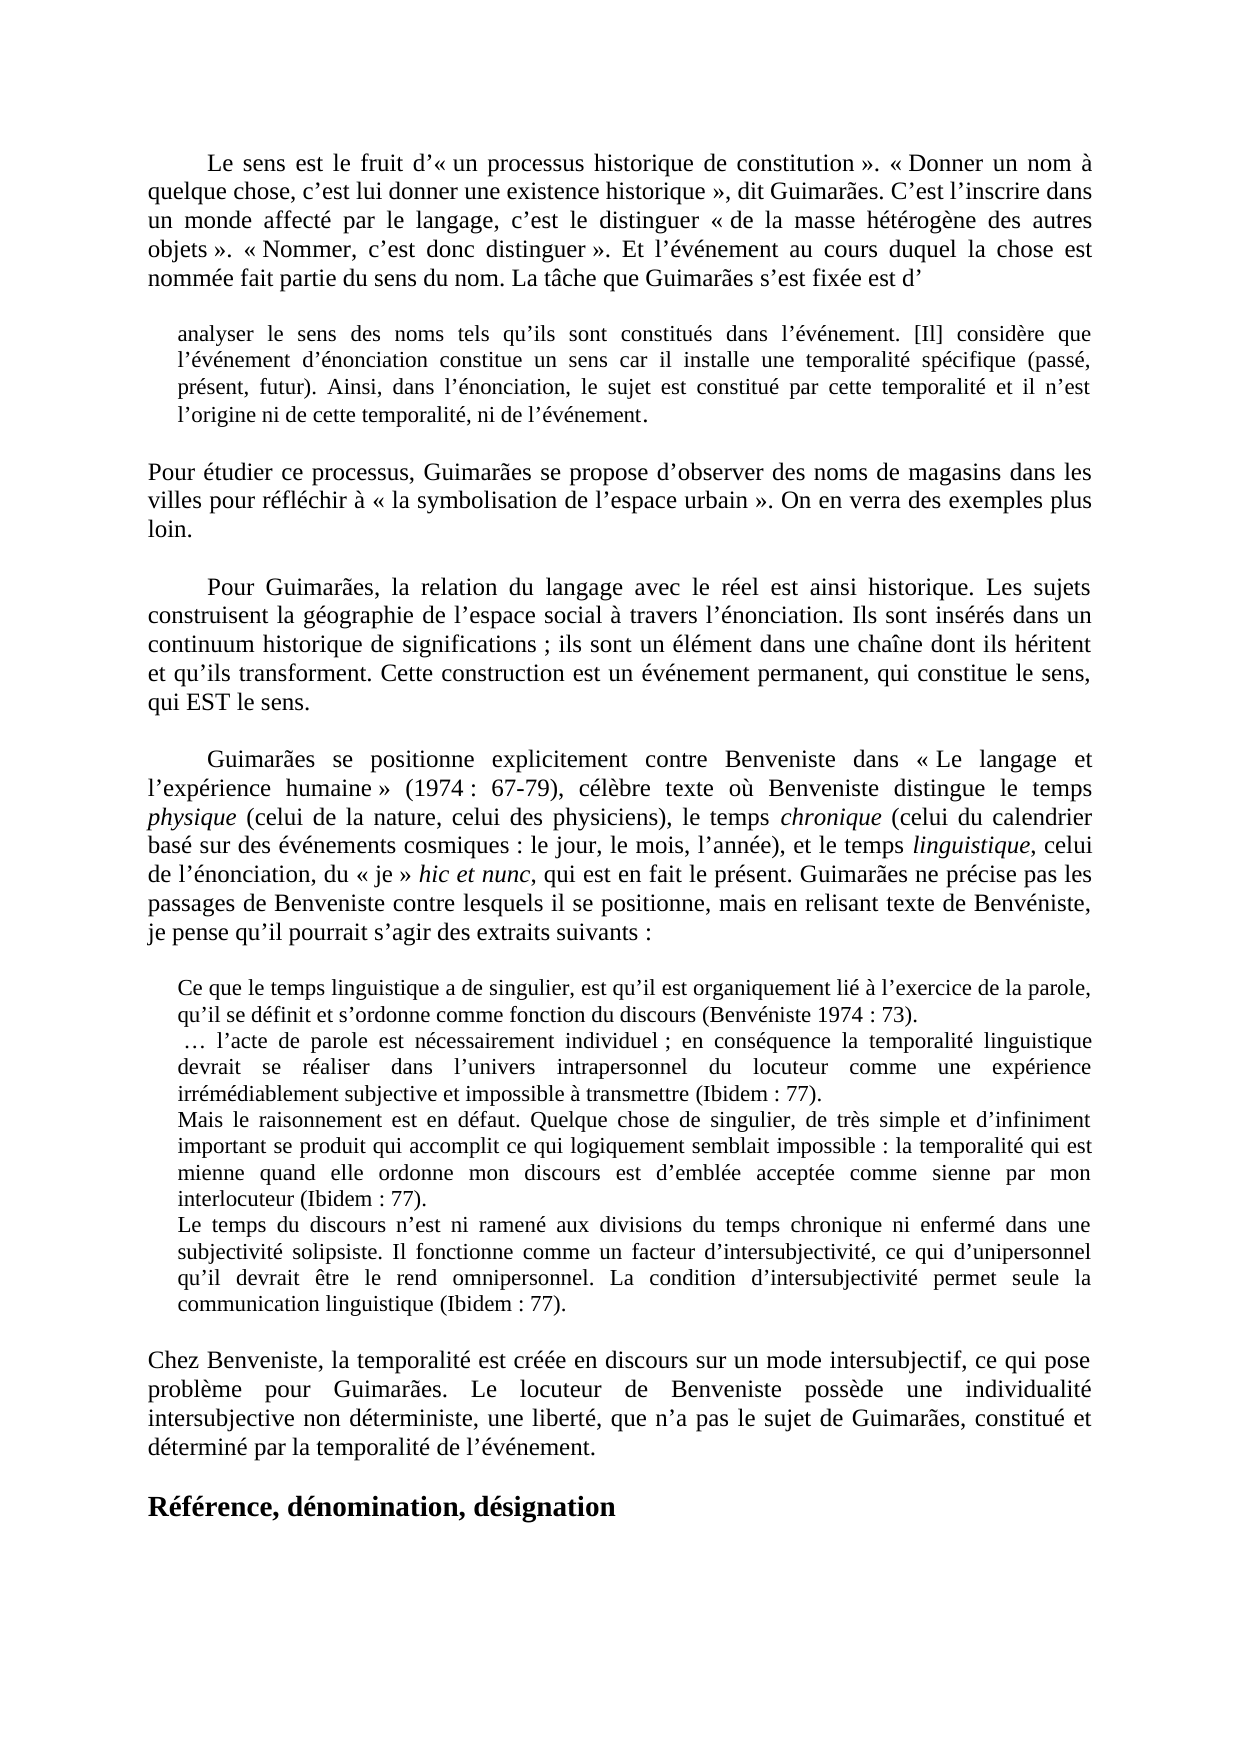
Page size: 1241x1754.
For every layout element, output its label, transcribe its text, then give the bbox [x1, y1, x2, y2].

text Le sens est le fruit d’« un processus historique de constitution ». « Donner un nom à quelque chose, c’est lui donner une existence historique », dit Guimarães. C’est l’inscrire dans un monde affecté par le langage, c’est le distinguer « de la masse hétérogène des autres objets ». « Nommer, c’est donc distinguer ». Et l’événement au cours duquel la chose est nommée fait partie du sens du nom. La tâche que Guimarães s’est fixée est d’ [148, 148, 1092, 291]
text Guimarães se positionne explicitement contre Benveniste dans « Le langage et l’expérience humaine » (1974 : 67-79), célèbre texte où Benveniste distingue le temps physique (celui de la nature, celui des physiciens), le temps chronique (celui du calendrier basé sur des événements cosmiques : le jour, le mois, l’année), et le temps linguistique, celui de l’énonciation, du « je » hic et nunc, qui est en fait le présent. Guimarães ne précise pas les passages de Benveniste contre lesquels il se positionne, mais en relisant texte de Benvéniste, je pense qu’il pourrait s’agir des extraits suivants : [148, 744, 1092, 946]
text Pour étudier ce processus, Guimarães se propose d’observer des noms de magasins dans les villes pour réfléchir à « la symbolisation de l’espace urbain ». On en verra des exemples plus loin. [148, 457, 1092, 543]
text Ce que le temps linguistique a de singulier, est qu’il est organiquement lié à l’exercice de la parole, qu’il se définit et s’ordonne comme fonction du discours (Benvéniste 1974 : 73). [177, 974, 1092, 1027]
text analyser le sens des noms tels qu’ils sont constitués dans l’événement. [Il] considère que l’événement d’énonciation constitue un sens car il installe une temporalité spécifique (passé, présent, futur). Ainsi, dans l’énonciation, le sujet est constitué par cette temporalité et il n’est l’origine ni de cette temporalité, ni de l’événement. [177, 320, 1092, 428]
text Chez Benveniste, la temporalité est créée en discours sur un mode intersubjectif, ce qui pose problème pour Guimarães. Le locuteur de Benveniste possède une individualité intersubjective non déterministe, une liberté, que n’a pas le sujet de Guimarães, constitué et déterminé par la temporalité de l’événement. [148, 1346, 1092, 1461]
text Pour Guimarães, la relation du langage avec le réel est ainsi historique. Les sujets construisent la géographie de l’espace social à travers l’énonciation. Ils sont insérés dans un continuum historique de significations ; ils sont un élément dans une chaîne dont ils héritent et qu’ils transforment. Cette construction est un événement permanent, qui constitue le sens, qui EST le sens. [148, 572, 1092, 716]
text … l’acte de parole est nécessairement individuel ; en conséquence la temporalité linguistique devrait se réaliser dans l’univers intrapersonnel du locuteur comme une expérience irrémédiablement subjective et impossible à transmettre (Ibidem : 77). [177, 1027, 1092, 1106]
text Le temps du discours n’est ni ramené aux divisions du temps chronique ni enfermé dans une subjectivité solipsiste. Il fonctionne comme un facteur d’intersubjectivité, ce qui d’unipersonnel qu’il devrait être le rend omnipersonnel. La condition d’intersubjectivité permet seule la communication linguistique (Ibidem : 77). [177, 1211, 1092, 1317]
text Référence, dénomination, désignation [148, 1489, 1092, 1523]
text Mais le raisonnement est en défaut. Quelque chose de singulier, de très simple et d’infiniment important se produit qui accomplit ce qui logiquement semblait impossible : la temporalité qui est mienne quand elle ordonne mon discours est d’emblée acceptée comme sienne par mon interlocuteur (Ibidem : 77). [177, 1106, 1092, 1211]
